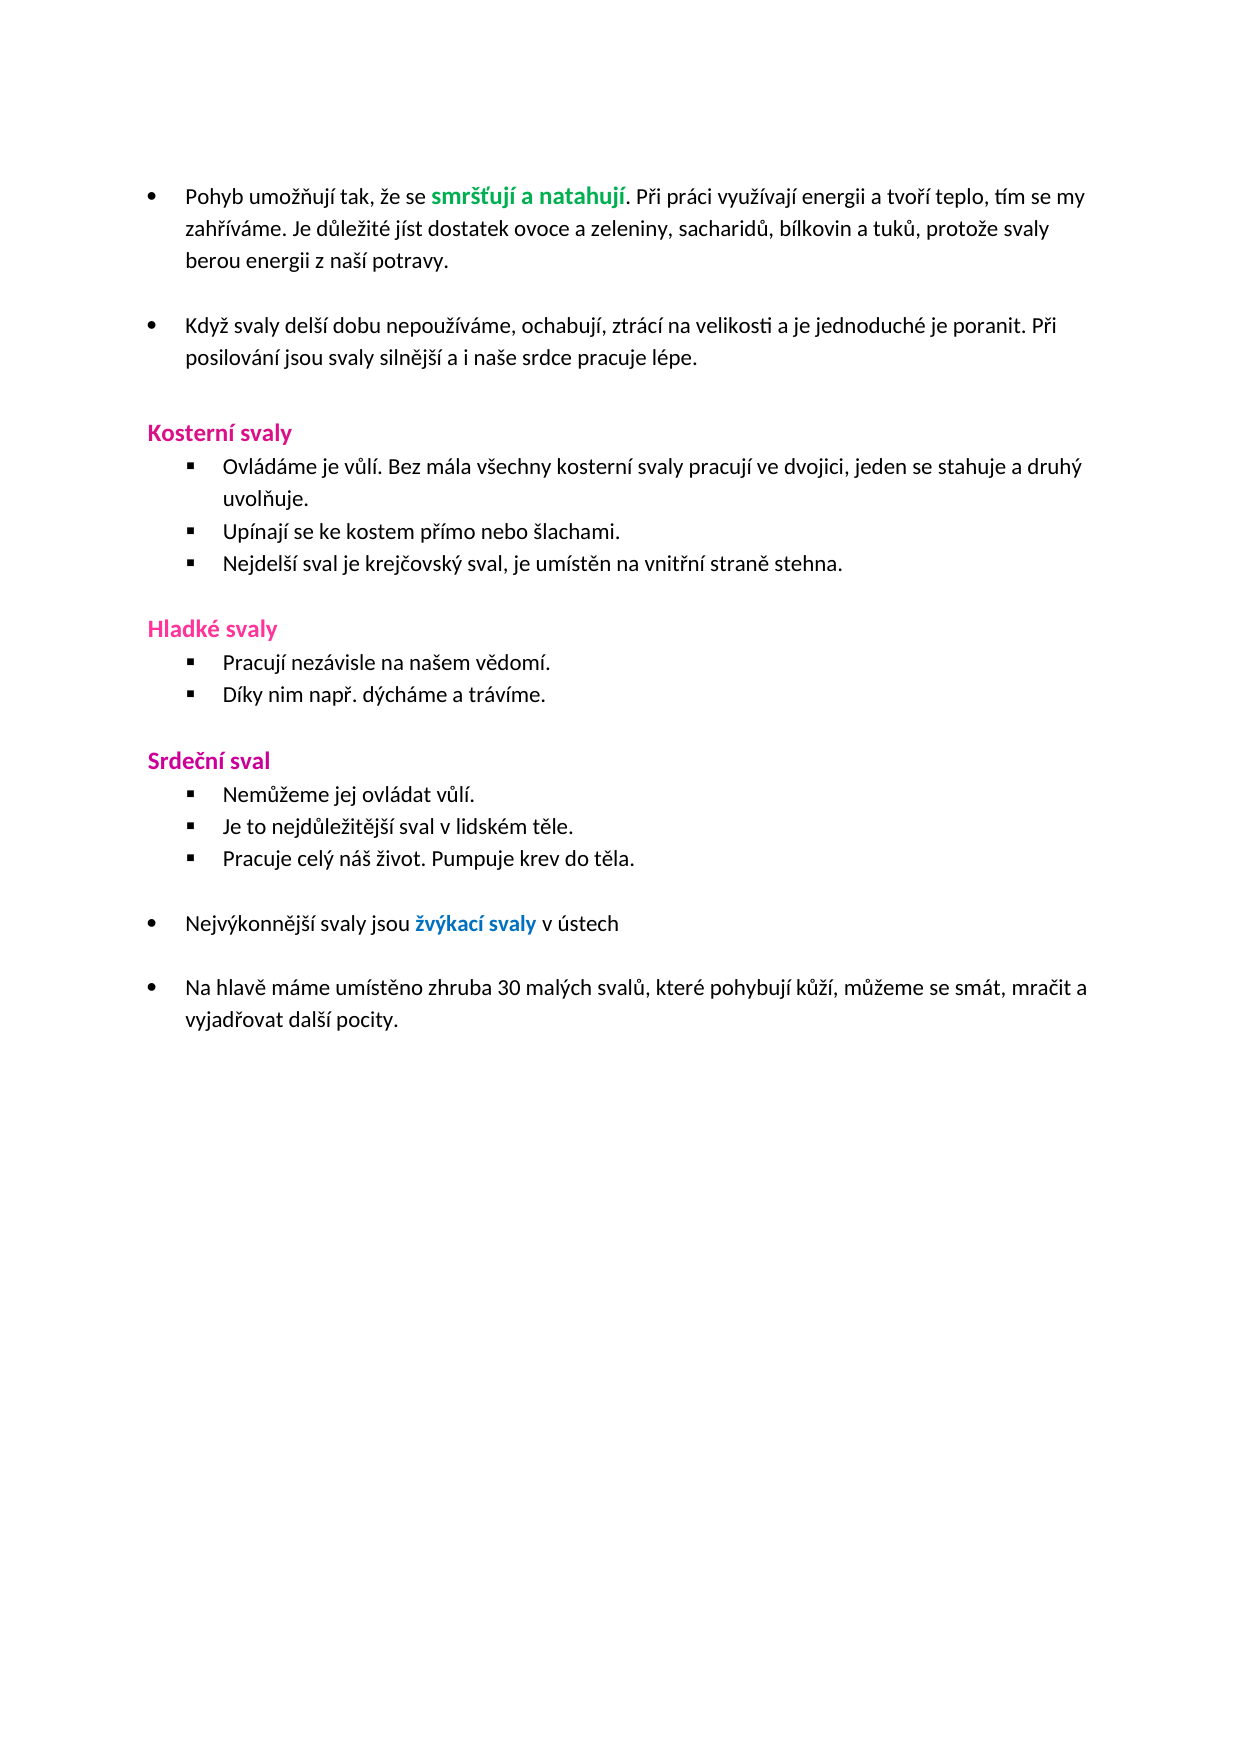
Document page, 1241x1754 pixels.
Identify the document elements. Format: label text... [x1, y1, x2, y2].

text Hladké svaly [148, 613, 1093, 644]
list Nejvýkonnější svaly jsou žvýkací svaly v ústech [148, 909, 1093, 937]
list Když svaly delší dobu nepoužíváme, ochabují, ztrácí na velikosti a je jednoduché je poranit. Při posilování jsou svaly silnější a i naše srdce pracuje lépe. [148, 311, 1093, 371]
list Ovládáme je vůlí. Bez mála všechny kosterní svaly pracují ve dvojici, jeden se stahuje a druhý uvolňuje. [185, 452, 1093, 513]
list Pracuje celý náš život. Pumpuje krev do těla. [185, 844, 1093, 872]
list Nejdelší sval je krejčovský sval, je umístěn na vnitřní straně stehna. [185, 549, 1093, 577]
list Nemůžeme jej ovládat vůlí. [185, 780, 1093, 808]
list Díky nim např. dýcháme a trávíme. [185, 681, 1093, 708]
list Na hlavě máme umístěno zhruba 30 malých svalů, které pohybují kůží, můžeme se smát, mračit a vyjadřovat další pocity. [148, 973, 1093, 1033]
text Kosterní svaly [148, 417, 1093, 448]
list Je to nejdůležitější sval v lidském těle. [185, 812, 1093, 840]
list Pohyb umožňují tak, že se smršťují a natahují. Při práci využívají energii a tvoří teplo, tím se my zahříváme. Je důležité jíst dostatek ovoce a zeleniny, sacharidů, bílkovin a tuků, protože svaly berou energii z naší potravy. [148, 180, 1093, 275]
list Upínají se ke kostem přímo nebo šlachami. [185, 517, 1093, 545]
list Pracují nezávisle na našem vědomí. [185, 648, 1093, 676]
text Srdeční sval [148, 745, 1093, 775]
